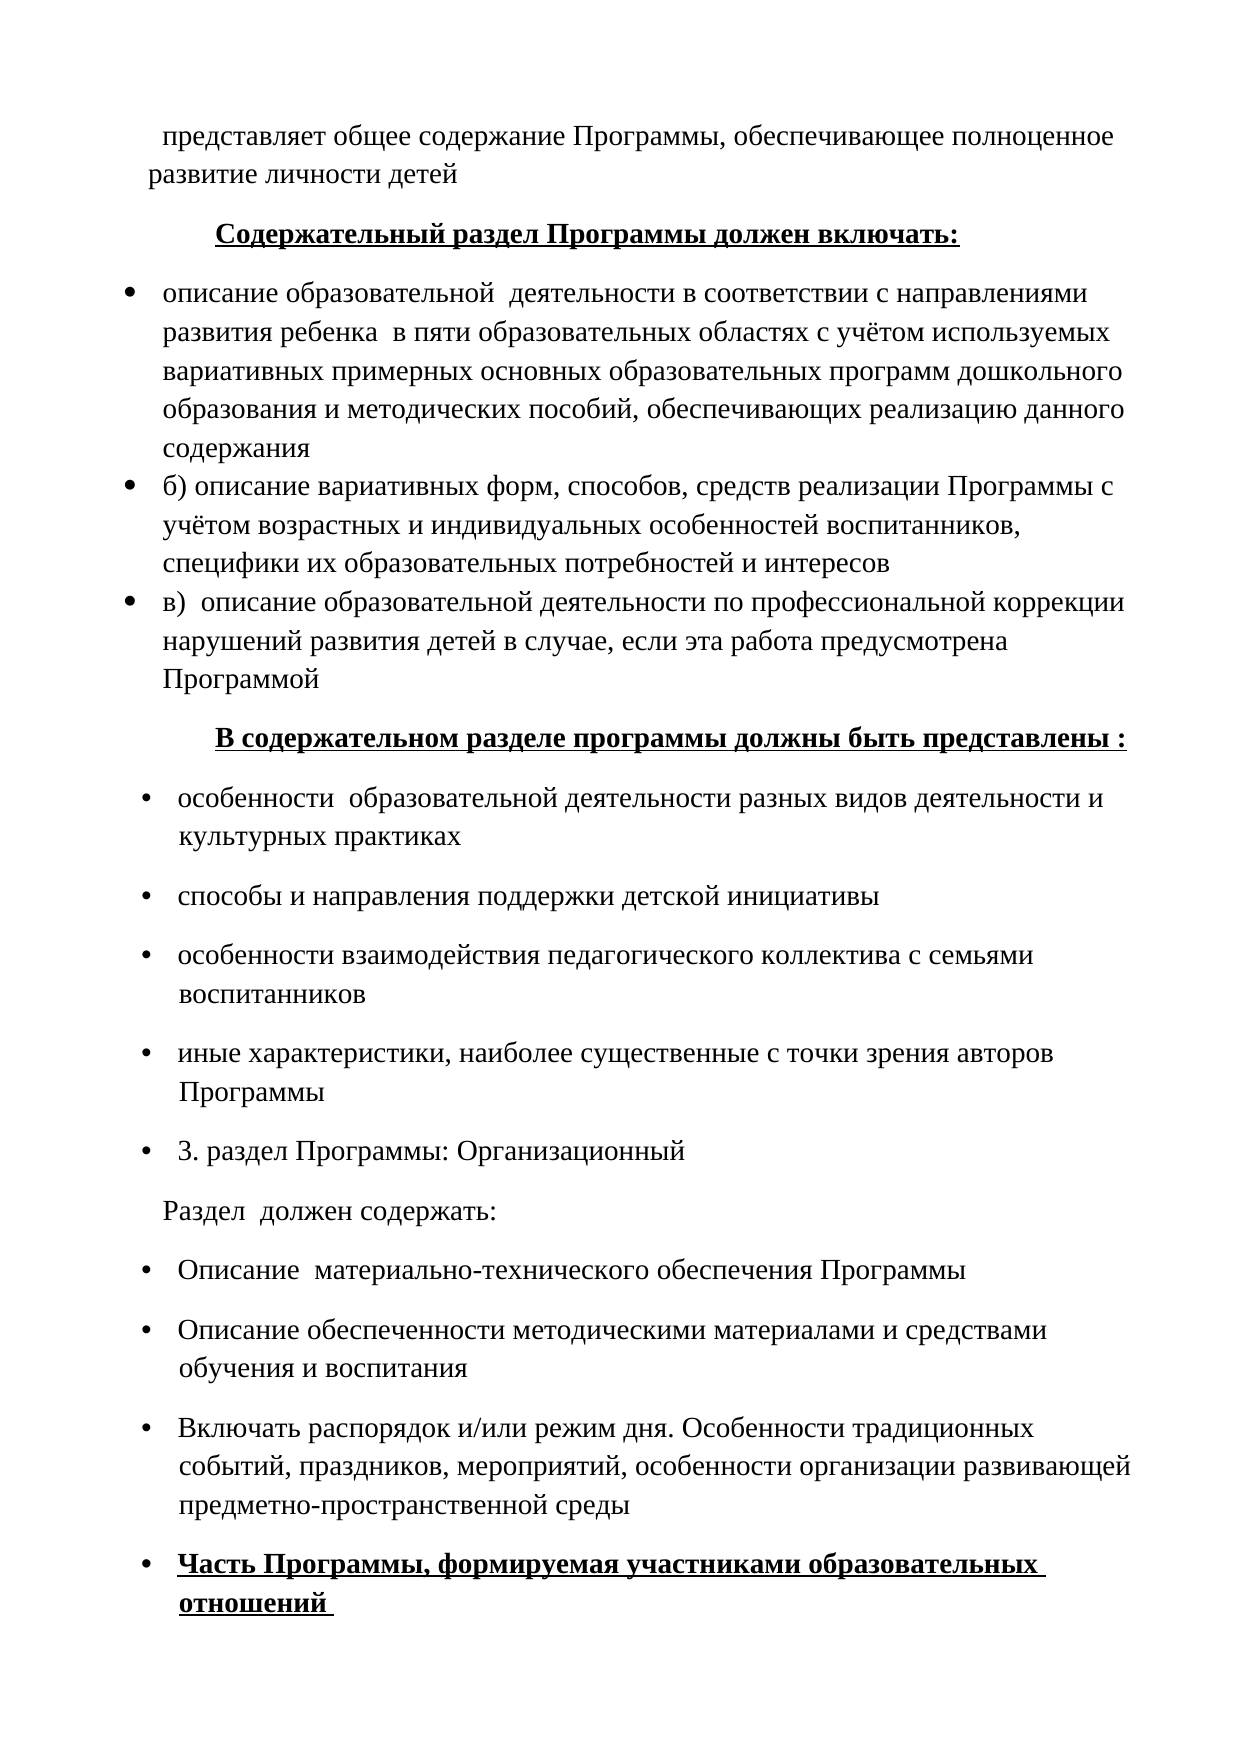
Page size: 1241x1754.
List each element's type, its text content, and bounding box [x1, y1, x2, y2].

list Часть Программы, формируемая участниками образовательных отношений [141, 1546, 1152, 1618]
list б) описание вариативных форм, способов, средств реализации Программы с учётом возрастных и индивидуальных особенностей воспитанников, специфики их образовательных потребностей и интересов [125, 468, 1152, 579]
list Описание обеспеченности методическими материалами и средствами обучения и воспитания [141, 1312, 1152, 1384]
list Включать распорядок и/или режим дня. Особенности традиционных событий, праздников, мероприятий, особенности организации развивающей предметно-пространственной среды [141, 1410, 1152, 1521]
text В содержательном разделе программы должны быть представлены : [141, 721, 1152, 754]
list иные характеристики, наиболее существенные с точки зрения авторов Программы [141, 1035, 1152, 1108]
list способы и направления поддержки детской инициативы [141, 878, 1152, 912]
text Содержательный раздел Программы должен включать: [141, 216, 1152, 249]
list 3. раздел Программы: Организационный [141, 1133, 1152, 1167]
list Описание материально-технического обеспечения Программы [141, 1252, 1152, 1286]
list особенности образовательной деятельности разных видов деятельности и культурных практиках [141, 780, 1152, 852]
text представляет общее содержание Программы, обеспечивающее полноценное развитие личности детей [118, 118, 1152, 190]
list особенности взаимодействия педагогического коллектива с семьями воспитанников [141, 937, 1152, 1009]
text Раздел должен содержать: [141, 1193, 1152, 1226]
list описание образовательной деятельности в соответствии с направлениями развития ребенка в пяти образовательных областях с учётом используемых вариативных примерных основных образовательных программ дошкольного образования и методических пособий, обеспечивающих реализацию данного содержания [125, 275, 1152, 463]
list в) описание образовательной деятельности по профессиональной коррекции нарушений развития детей в случае, если эта работа предусмотрена Программой [125, 584, 1152, 695]
